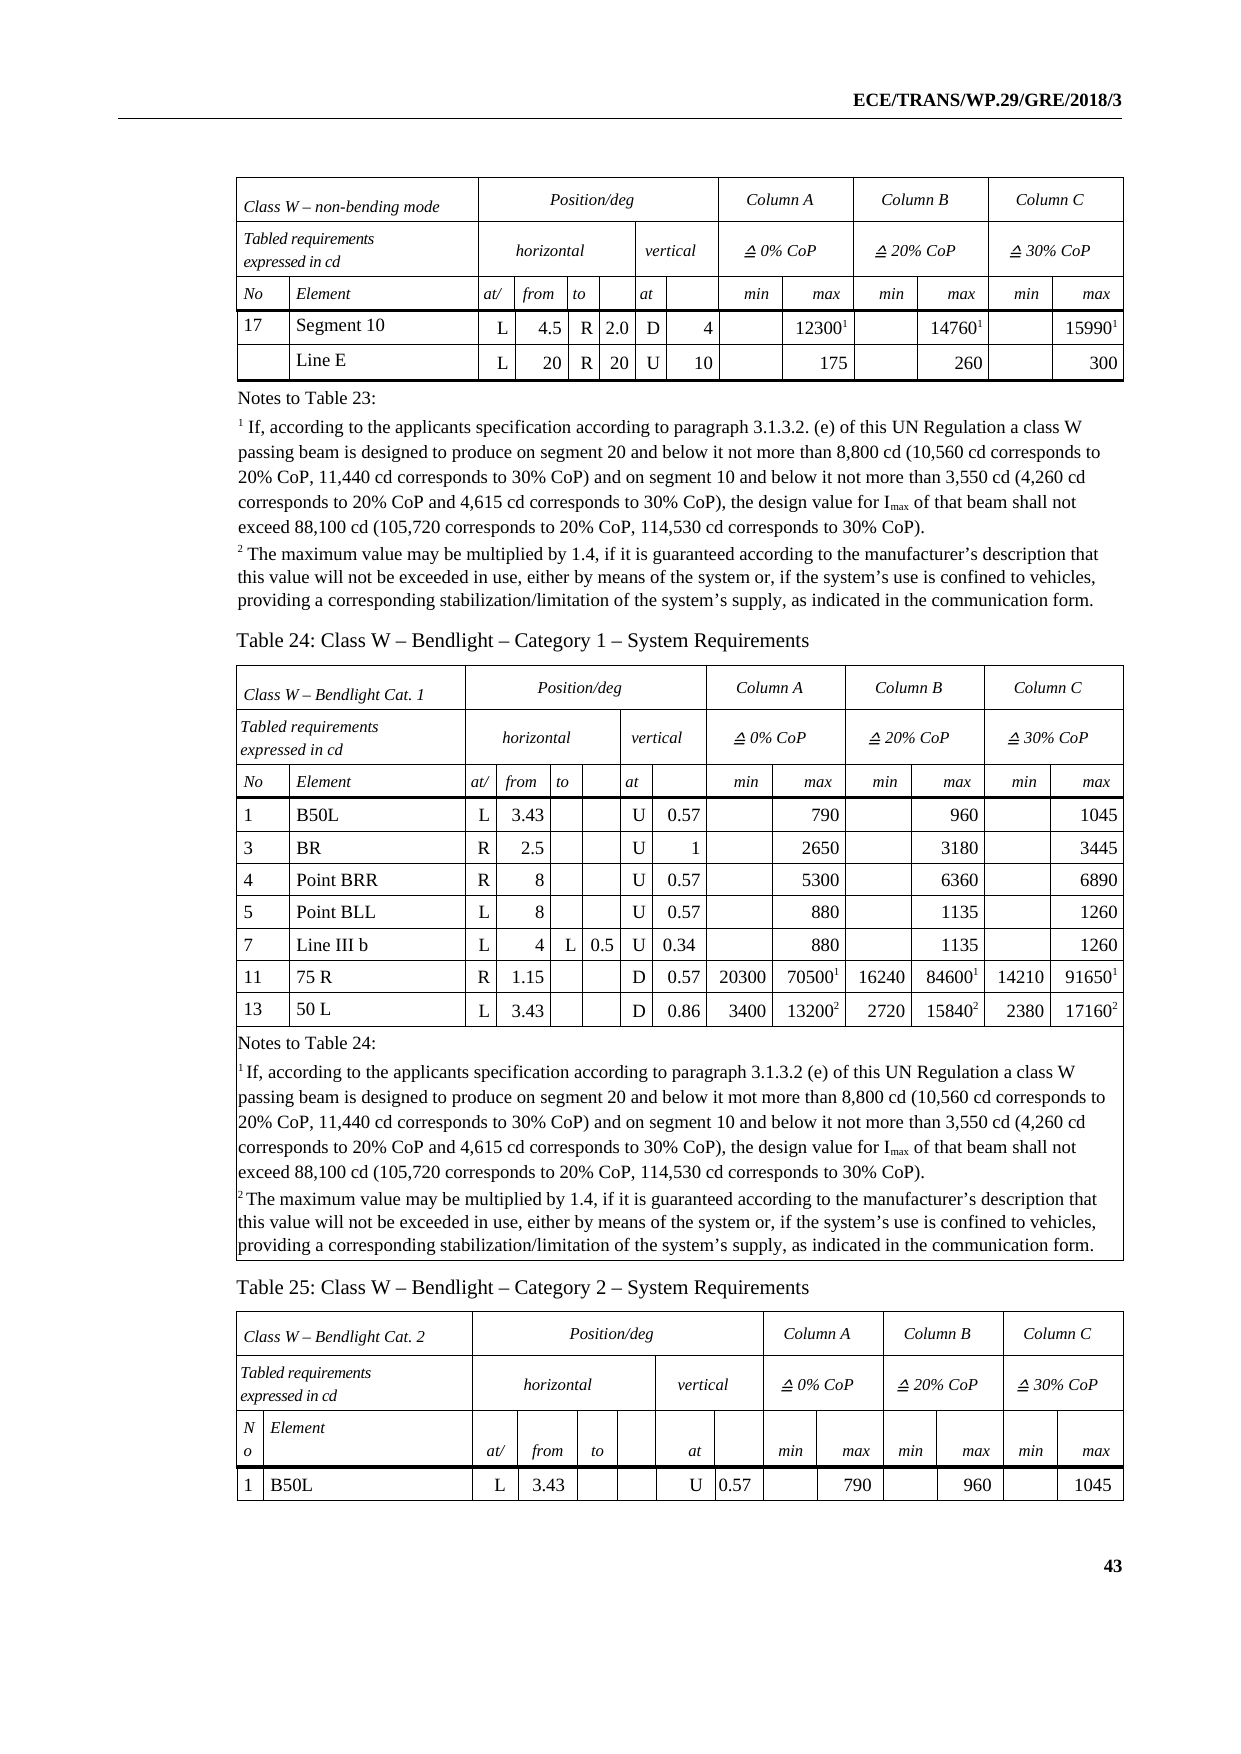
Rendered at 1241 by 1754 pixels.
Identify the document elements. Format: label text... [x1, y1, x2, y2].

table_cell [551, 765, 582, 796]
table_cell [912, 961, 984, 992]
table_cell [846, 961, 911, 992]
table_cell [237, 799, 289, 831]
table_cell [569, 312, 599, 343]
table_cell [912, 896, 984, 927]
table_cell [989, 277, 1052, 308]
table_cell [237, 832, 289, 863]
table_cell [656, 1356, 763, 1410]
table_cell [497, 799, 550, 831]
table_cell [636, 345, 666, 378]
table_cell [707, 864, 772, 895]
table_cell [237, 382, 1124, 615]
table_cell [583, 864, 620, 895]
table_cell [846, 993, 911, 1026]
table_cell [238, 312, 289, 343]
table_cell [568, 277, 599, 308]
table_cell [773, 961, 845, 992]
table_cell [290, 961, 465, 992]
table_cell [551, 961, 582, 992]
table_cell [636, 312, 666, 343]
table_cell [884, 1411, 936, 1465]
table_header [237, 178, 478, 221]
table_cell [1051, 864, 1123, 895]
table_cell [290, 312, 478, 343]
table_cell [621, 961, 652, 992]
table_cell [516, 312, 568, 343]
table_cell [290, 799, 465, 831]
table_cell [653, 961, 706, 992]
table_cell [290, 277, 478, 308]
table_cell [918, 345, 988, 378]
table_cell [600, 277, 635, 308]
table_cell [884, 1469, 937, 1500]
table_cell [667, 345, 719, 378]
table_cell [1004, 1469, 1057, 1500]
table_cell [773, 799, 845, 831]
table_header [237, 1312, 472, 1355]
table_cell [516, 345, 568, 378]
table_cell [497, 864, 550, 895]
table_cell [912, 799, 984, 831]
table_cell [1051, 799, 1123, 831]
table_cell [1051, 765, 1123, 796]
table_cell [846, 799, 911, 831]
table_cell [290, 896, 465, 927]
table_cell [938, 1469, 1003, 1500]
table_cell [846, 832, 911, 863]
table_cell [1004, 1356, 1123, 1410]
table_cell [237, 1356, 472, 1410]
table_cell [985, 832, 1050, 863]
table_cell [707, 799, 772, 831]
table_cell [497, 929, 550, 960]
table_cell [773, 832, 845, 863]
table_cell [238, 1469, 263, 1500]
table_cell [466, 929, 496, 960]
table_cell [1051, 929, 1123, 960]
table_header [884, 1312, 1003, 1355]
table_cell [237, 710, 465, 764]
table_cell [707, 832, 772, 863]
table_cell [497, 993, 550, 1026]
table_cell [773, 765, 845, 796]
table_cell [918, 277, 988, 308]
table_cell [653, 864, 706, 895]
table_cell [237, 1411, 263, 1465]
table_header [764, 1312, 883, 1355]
text Table 24: Class W – Bendlight – Category 1 – System Requirements [236, 627, 1122, 652]
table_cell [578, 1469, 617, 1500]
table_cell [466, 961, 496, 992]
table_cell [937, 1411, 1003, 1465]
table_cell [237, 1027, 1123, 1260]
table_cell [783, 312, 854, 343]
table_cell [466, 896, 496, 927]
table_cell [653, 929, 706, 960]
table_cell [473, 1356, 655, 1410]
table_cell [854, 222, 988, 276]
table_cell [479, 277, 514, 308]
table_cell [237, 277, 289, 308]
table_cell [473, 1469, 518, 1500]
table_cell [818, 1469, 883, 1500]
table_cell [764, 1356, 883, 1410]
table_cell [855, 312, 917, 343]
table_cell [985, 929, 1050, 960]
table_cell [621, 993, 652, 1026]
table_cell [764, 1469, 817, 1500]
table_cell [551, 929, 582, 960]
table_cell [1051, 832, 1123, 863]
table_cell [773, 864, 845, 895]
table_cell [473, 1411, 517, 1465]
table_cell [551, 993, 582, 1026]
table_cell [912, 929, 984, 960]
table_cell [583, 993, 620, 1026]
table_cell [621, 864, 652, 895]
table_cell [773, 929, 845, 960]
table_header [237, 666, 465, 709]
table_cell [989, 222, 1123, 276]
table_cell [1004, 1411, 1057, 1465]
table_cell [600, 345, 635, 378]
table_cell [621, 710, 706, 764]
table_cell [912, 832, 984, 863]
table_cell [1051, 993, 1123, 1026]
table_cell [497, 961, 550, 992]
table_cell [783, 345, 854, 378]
text Table 25: Class W – Bendlight – Category 2 – System Requirements [236, 1274, 1122, 1299]
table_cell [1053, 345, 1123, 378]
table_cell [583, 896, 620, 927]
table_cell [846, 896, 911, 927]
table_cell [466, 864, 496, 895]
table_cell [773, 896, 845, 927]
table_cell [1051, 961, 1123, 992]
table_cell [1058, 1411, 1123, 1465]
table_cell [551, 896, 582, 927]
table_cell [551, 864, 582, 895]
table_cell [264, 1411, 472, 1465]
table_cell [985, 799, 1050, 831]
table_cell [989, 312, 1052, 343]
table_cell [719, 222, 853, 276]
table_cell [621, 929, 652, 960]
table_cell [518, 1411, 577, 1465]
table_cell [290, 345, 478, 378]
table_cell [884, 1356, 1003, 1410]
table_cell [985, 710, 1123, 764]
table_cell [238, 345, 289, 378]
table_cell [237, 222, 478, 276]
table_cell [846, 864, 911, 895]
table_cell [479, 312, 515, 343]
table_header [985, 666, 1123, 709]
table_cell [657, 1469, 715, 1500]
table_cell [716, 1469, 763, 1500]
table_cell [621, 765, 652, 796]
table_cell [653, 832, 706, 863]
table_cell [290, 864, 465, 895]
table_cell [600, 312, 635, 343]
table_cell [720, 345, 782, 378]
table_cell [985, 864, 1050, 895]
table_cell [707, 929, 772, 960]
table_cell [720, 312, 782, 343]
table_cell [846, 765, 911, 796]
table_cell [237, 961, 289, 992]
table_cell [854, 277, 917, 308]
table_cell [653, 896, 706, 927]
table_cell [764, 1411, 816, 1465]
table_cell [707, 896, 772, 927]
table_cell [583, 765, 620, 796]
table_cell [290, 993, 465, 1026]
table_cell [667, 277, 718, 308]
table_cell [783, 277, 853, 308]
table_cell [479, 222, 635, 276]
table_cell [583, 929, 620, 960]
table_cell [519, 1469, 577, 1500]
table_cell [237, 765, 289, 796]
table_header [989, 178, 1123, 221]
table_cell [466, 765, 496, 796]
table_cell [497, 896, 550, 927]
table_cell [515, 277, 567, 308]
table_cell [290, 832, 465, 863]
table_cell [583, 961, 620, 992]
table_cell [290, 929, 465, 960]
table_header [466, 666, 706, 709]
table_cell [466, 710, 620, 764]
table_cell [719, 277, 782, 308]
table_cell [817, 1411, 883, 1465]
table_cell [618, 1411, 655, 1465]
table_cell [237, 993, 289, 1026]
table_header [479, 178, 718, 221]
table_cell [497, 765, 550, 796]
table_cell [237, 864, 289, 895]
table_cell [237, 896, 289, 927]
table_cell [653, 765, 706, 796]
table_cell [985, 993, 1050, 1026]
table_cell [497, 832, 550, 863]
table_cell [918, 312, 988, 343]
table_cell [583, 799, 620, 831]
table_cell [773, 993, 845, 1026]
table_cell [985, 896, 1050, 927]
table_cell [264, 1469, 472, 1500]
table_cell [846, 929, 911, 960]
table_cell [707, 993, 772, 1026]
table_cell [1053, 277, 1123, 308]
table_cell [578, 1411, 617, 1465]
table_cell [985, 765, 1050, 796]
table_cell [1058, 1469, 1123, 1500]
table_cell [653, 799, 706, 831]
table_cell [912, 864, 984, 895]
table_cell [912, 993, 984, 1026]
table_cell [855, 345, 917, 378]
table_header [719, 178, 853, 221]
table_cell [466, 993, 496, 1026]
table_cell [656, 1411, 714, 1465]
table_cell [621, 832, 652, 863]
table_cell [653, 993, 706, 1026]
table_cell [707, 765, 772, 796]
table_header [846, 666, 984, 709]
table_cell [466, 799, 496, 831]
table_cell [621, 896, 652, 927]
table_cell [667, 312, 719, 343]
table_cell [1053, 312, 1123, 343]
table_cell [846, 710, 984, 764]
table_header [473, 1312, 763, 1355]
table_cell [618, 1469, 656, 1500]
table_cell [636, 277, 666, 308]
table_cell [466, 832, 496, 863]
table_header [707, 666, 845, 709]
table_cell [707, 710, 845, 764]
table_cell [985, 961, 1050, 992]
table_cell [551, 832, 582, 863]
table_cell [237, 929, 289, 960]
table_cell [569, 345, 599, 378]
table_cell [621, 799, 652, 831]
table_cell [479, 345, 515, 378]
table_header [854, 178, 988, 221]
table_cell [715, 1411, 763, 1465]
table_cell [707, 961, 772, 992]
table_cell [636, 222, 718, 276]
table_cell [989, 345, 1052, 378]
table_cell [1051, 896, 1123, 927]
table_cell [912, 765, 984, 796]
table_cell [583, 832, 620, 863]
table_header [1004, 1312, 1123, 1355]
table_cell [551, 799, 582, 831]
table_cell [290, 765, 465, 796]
